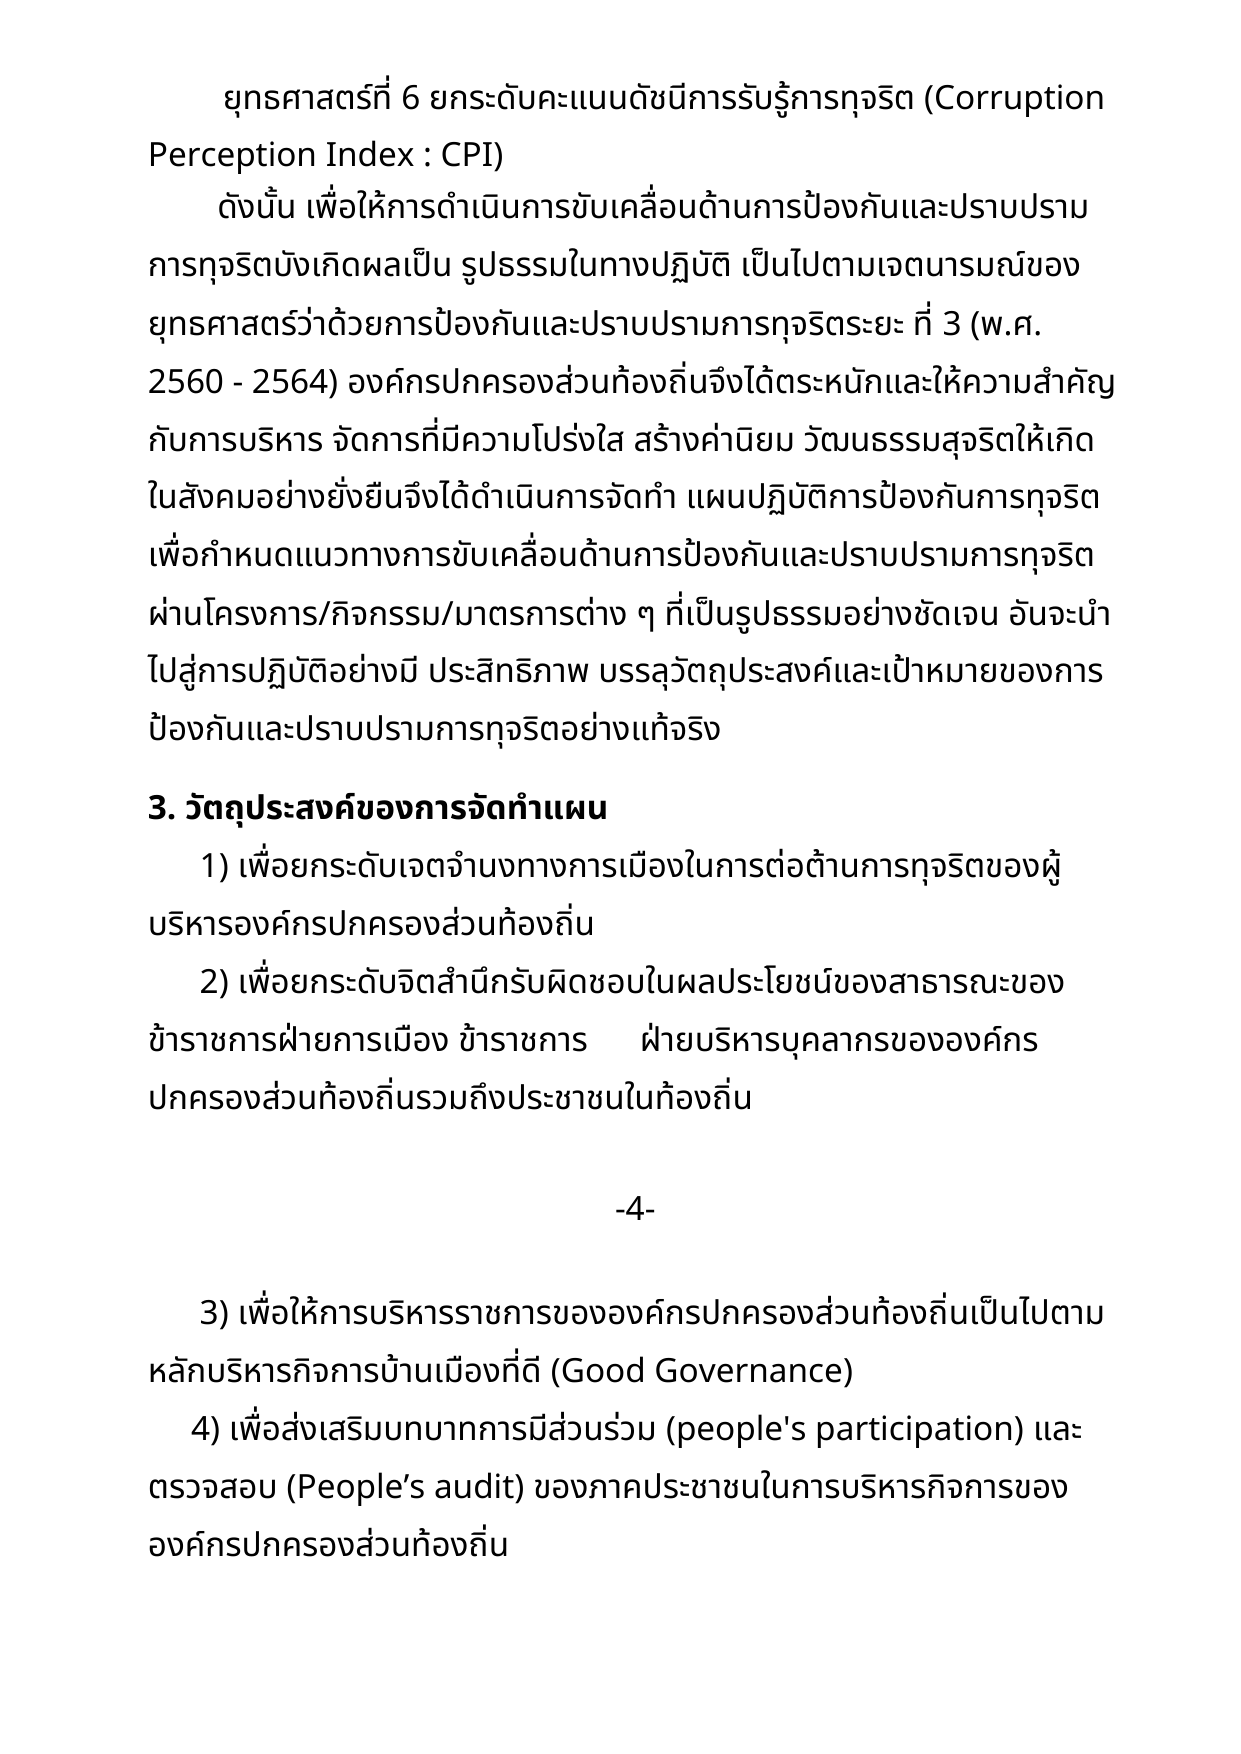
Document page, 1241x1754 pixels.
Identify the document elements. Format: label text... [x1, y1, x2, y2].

text ดังนั้น เพื่อให้การดำเนินการขับเคลื่อนด้านการป้องกันและปราบปรามการทุจริตบังเกิดผลเป็น รูปธรรมในทางปฏิบัติ เป็นไปตามเจตนารมณ์ของยุทธศาสตร์ว่าด้วยการป้องกันและปราบปรามการทุจริตระยะ ที่ 3 (พ.ศ. 2560 - 2564) องค์กรปกครองส่วนท้องถิ่นจึงได้ตระหนักและให้ความสำคัญกับการบริหาร จัดการที่มีความโปร่งใส สร้างค่านิยม วัฒนธรรมสุจริตให้เกิดในสังคมอย่างยั่งยืนจึงได้ดำเนินการจัดทำ แผนปฏิบัติการป้องกันการทุจริต เพื่อกำหนดแนวทางการขับเคลื่อนด้านการป้องกันและปราบปรามการทุจริต ผ่านโครงการ/กิจกรรม/มาตรการต่าง ๆ ที่เป็นรูปธรรมอย่างชัดเจน อันจะนำไปสู่การปฏิบัติอย่างมี ประสิทธิภาพ บรรลุวัตถุประสงค์และเป้าหมายของการป้องกันและปราบปรามการทุจริตอย่างแท้จริง [148, 183, 1122, 756]
text 4) เพื่อส่งเสริมบทบาทการมีส่วนร่วม (people's participation) และตรวจสอบ (People’s audit) ของภาคประชาชนในการบริหารกิจการขององค์กรปกครองส่วนท้องถิ่น [148, 1405, 1122, 1572]
text ยุทธศาสตร์ที่ 6 ยกระดับคะแนนดัชนีการรับรู้การทุจริต (Corruption Perception Index : CPI) [148, 74, 1122, 177]
text -4- [148, 1184, 1122, 1230]
text 2) เพื่อยกระดับจิตสำนึกรับผิดชอบในผลประโยชน์ของสาธารณะของข้าราชการฝ่ายการเมือง ข้าราชการ ฝ่ายบริหารบุคลากรขององค์กรปกครองส่วนท้องถิ่นรวมถึงประชาชนในท้องถิ่น [148, 958, 1122, 1125]
text 1) เพื่อยกระดับเจตจำนงทางการเมืองในการต่อต้านการทุจริตของผู้บริหารองค์กรปกครองส่วนท้องถิ่น [148, 842, 1122, 951]
text 3. วัตถุประสงค์ของการจัดทำแผน [148, 784, 1122, 835]
text 3) เพื่อให้การบริหารราชการขององค์กรปกครองส่วนท้องถิ่นเป็นไปตามหลักบริหารกิจการบ้านเมืองที่ดี (Good Governance) [148, 1289, 1122, 1397]
